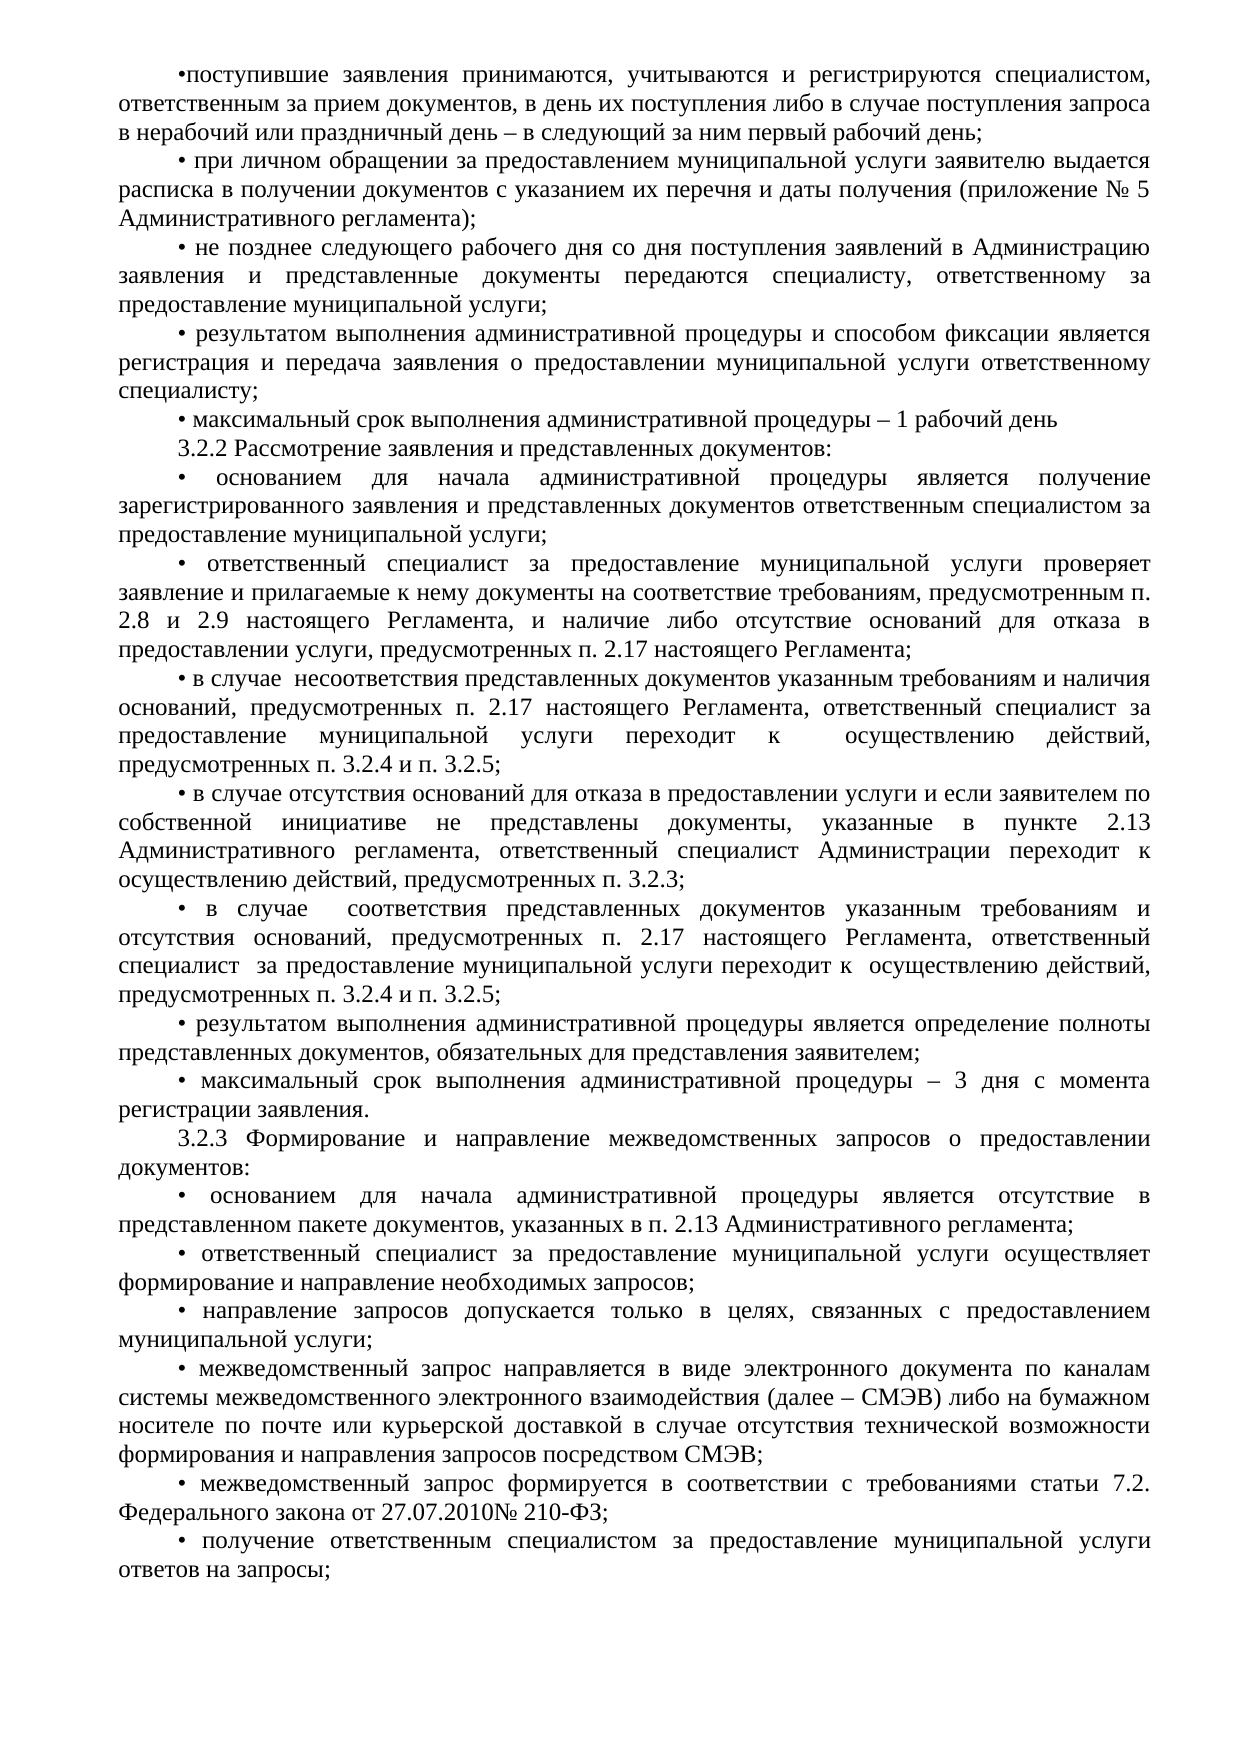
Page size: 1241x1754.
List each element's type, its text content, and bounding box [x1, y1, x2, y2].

text • межведомственный запрос направляется в виде электронного документа по каналам системы межведомственного электронного взаимодействия (далее – СМЭВ) либо на бумажном носителе по почте или курьерской доставкой в случае отсутствия технической возможности формирования и направления запросов посредством СМЭВ; [118, 1353, 1152, 1468]
text • направление запросов допускается только в целях, связанных с предоставлением муниципальной услуги; [118, 1295, 1152, 1353]
text • не позднее следующего рабочего дня со дня поступления заявлений в Администрацию заявления и представленные документы передаются специалисту, ответственному за предоставление муниципальной услуги; [118, 232, 1152, 318]
text • основанием для начала административной процедуры является отсутствие в представленном пакете документов, указанных в п. 2.13 Административного регламента; [118, 1180, 1152, 1238]
text • получение ответственным специалистом за предоставление муниципальной услуги ответов на запросы; [118, 1525, 1152, 1583]
text 3.2.2 Рассмотрение заявления и представленных документов: [118, 433, 1152, 462]
text • максимальный срок выполнения административной процедуры – 3 дня с момента регистрации заявления. [118, 1065, 1152, 1123]
text • результатом выполнения административной процедуры и способом фиксации является регистрация и передача заявления о предоставлении муниципальной услуги ответственному специалисту; [118, 318, 1152, 404]
text • межведомственный запрос формируется в соответствии с требованиями статьи 7.2. Федерального закона от 27.07.2010№ 210-ФЗ; [118, 1468, 1152, 1525]
text • в случае отсутствия оснований для отказа в предоставлении услуги и если заявителем по собственной инициативе не представлены документы, указанные в пункте 2.13 Административного регламента, ответственный специалист Администрации переходит к осуществлению действий, предусмотренных п. 3.2.3; [118, 778, 1152, 893]
text • основанием для начала административной процедуры является получение зарегистрированного заявления и представленных документов ответственным специалистом за предоставление муниципальной услуги; [118, 462, 1152, 548]
text • при личном обращении за предоставлением муниципальной услуги заявителю выдается расписка в получении документов с указанием их перечня и даты получения (приложение № 5 Административного регламента); [118, 145, 1152, 232]
text • результатом выполнения административной процедуры является определение полноты представленных документов, обязательных для представления заявителем; [118, 1008, 1152, 1065]
text • в случае несоответствия представленных документов указанным требованиям и наличия оснований, предусмотренных п. 2.17 настоящего Регламента, ответственный специалист за предоставление муниципальной услуги переходит к осуществлению действий, предусмотренных п. 3.2.4 и п. 3.2.5; [118, 663, 1152, 778]
text • ответственный специалист за предоставление муниципальной услуги осуществляет формирование и направление необходимых запросов; [118, 1238, 1152, 1295]
text •поступившие заявления принимаются, учитываются и регистрируются специалистом, ответственным за прием документов, в день их поступления либо в случае поступления запроса в нерабочий или праздничный день – в следующий за ним первый рабочий день; [118, 59, 1152, 145]
text • максимальный срок выполнения административной процедуры – 1 рабочий день [118, 404, 1152, 433]
text 3.2.3 Формирование и направление межведомственных запросов о предоставлении документов: [118, 1123, 1152, 1180]
text • ответственный специалист за предоставление муниципальной услуги проверяет заявление и прилагаемые к нему документы на соответствие требованиям, предусмотренным п. 2.8 и 2.9 настоящего Регламента, и наличие либо отсутствие оснований для отказа в предоставлении услуги, предусмотренных п. 2.17 настоящего Регламента; [118, 548, 1152, 663]
text • в случае соответствия представленных документов указанным требованиям и отсутствия оснований, предусмотренных п. 2.17 настоящего Регламента, ответственный специалист за предоставление муниципальной услуги переходит к осуществлению действий, предусмотренных п. 3.2.4 и п. 3.2.5; [118, 893, 1152, 1008]
